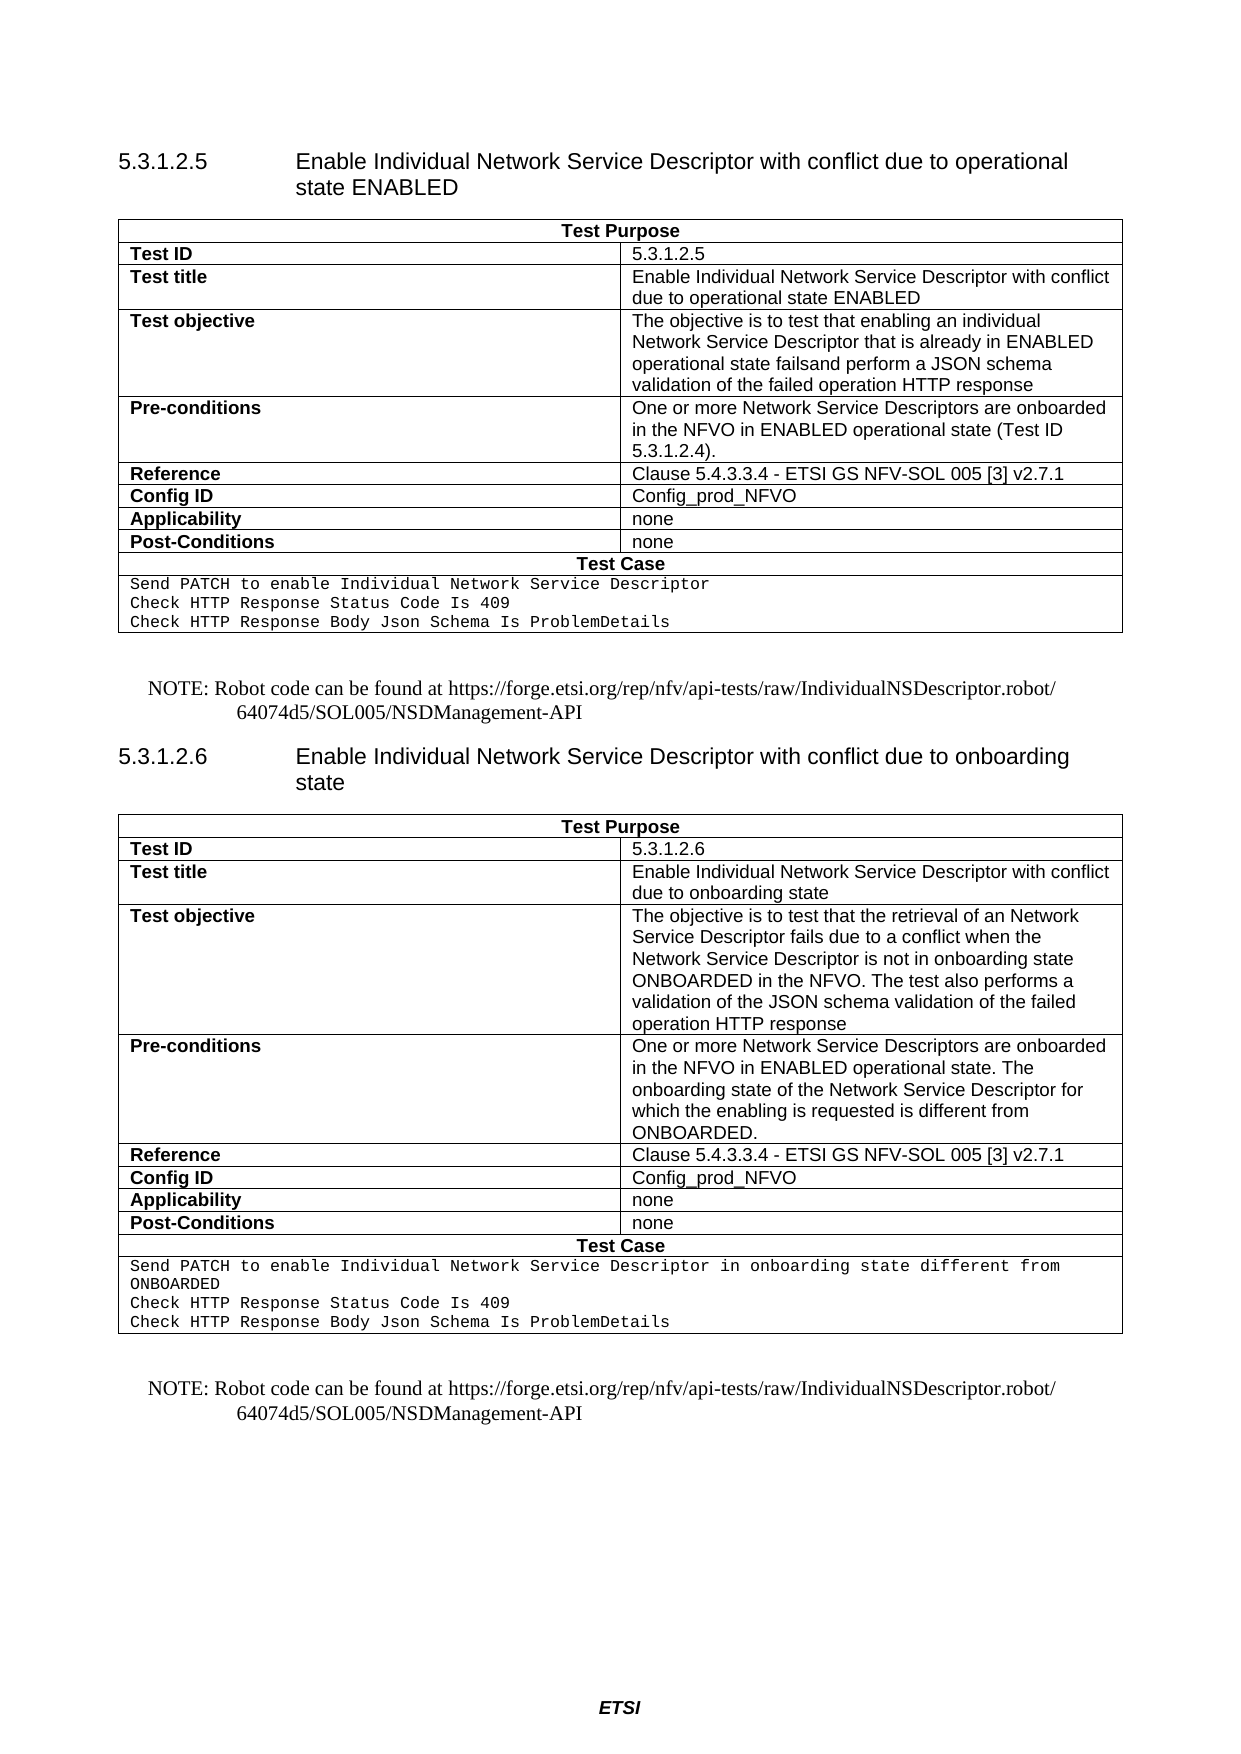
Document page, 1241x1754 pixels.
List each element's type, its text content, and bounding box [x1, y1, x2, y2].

table_cell Clause 5.4.3.3.4 - ETSI GS NFV-SOL 005 [3] v2.7.1 [621, 1144, 1122, 1166]
table_cell Reference [119, 463, 620, 484]
table_cell Reference [119, 1144, 620, 1166]
table_cell Test ID [119, 243, 620, 264]
table_cell One or more Network Service Descriptors are onboarded in the NFVO in ENABLED operational state. The onboarding state of the Network Service Descriptor for which the enabling is requested is different from ONBOARDED. [621, 1035, 1122, 1143]
subtitle 5.3.1.2.6 Enable Individual Network Service Descriptor with conflict due to onboarding state [118, 743, 1122, 796]
table_cell Send PATCH to enable Individual Network Service Descriptor Check HTTP Response Status Code Is 409 Check HTTP Response Body Json Schema Is ProblemDetails [119, 576, 1122, 632]
table_cell Clause 5.4.3.3.4 - ETSI GS NFV-SOL 005 [3] v2.7.1 [621, 463, 1122, 484]
table_cell none [621, 508, 1122, 529]
table_cell Applicability [119, 1189, 620, 1211]
text NOTE: Robot code can be found at https://forge.etsi.org/rep/nfv/api-tests/raw/IndividualNSDescriptor.robot/64074d5/SOL005/NSDManagement-API [148, 676, 1122, 724]
table_cell Config_prod_NFVO [621, 1167, 1122, 1188]
table_cell Applicability [119, 508, 620, 529]
table_cell Test objective [119, 310, 620, 396]
table_cell Test title [119, 265, 620, 308]
table_cell One or more Network Service Descriptors are onboarded in the NFVO in ENABLED operational state (Test ID 5.3.1.2.4). [621, 397, 1122, 462]
table_cell Enable Individual Network Service Descriptor with conflict due to onboarding state [621, 861, 1122, 904]
table_header Test Purpose [119, 220, 1122, 242]
table_cell Config ID [119, 1167, 620, 1188]
table_cell Test Case [119, 1235, 1122, 1256]
table_cell Config_prod_NFVO [621, 485, 1122, 507]
table_cell The objective is to test that the retrieval of an Network Service Descriptor fails due to a conflict when the Network Service Descriptor is not in onboarding state ONBOARDED in the NFVO. The test also performs a validation of the JSON schema validation of the failed operation HTTP response [621, 905, 1122, 1034]
subtitle 5.3.1.2.5 Enable Individual Network Service Descriptor with conflict due to operational state ENABLED [118, 148, 1122, 200]
table_cell 5.3.1.2.5 [621, 243, 1122, 264]
table_cell Post-Conditions [119, 530, 620, 552]
table_cell Test title [119, 861, 620, 904]
table_cell The objective is to test that enabling an individual Network Service Descriptor that is already in ENABLED operational state failsand perform a JSON schema validation of the failed operation HTTP response [621, 310, 1122, 396]
table_cell 5.3.1.2.6 [621, 838, 1122, 859]
text NOTE: Robot code can be found at https://forge.etsi.org/rep/nfv/api-tests/raw/IndividualNSDescriptor.robot/64074d5/SOL005/NSDManagement-API [148, 1376, 1122, 1424]
table_cell none [621, 1189, 1122, 1211]
table_cell none [621, 1212, 1122, 1233]
table_cell Post-Conditions [119, 1212, 620, 1233]
table_cell Config ID [119, 485, 620, 507]
table_cell Enable Individual Network Service Descriptor with conflict due to operational state ENABLED [621, 265, 1122, 308]
table_cell Test objective [119, 905, 620, 1034]
table_cell Pre-conditions [119, 1035, 620, 1143]
table_cell none [621, 530, 1122, 552]
table_cell Test ID [119, 838, 620, 859]
table_header Test Purpose [119, 815, 1122, 837]
table_cell Pre-conditions [119, 397, 620, 462]
table_cell Test Case [119, 553, 1122, 574]
table_cell Send PATCH to enable Individual Network Service Descriptor in onboarding state different from ONBOARDED Check HTTP Response Status Code Is 409 Check HTTP Response Body Json Schema Is ProblemDetails [119, 1257, 1122, 1332]
